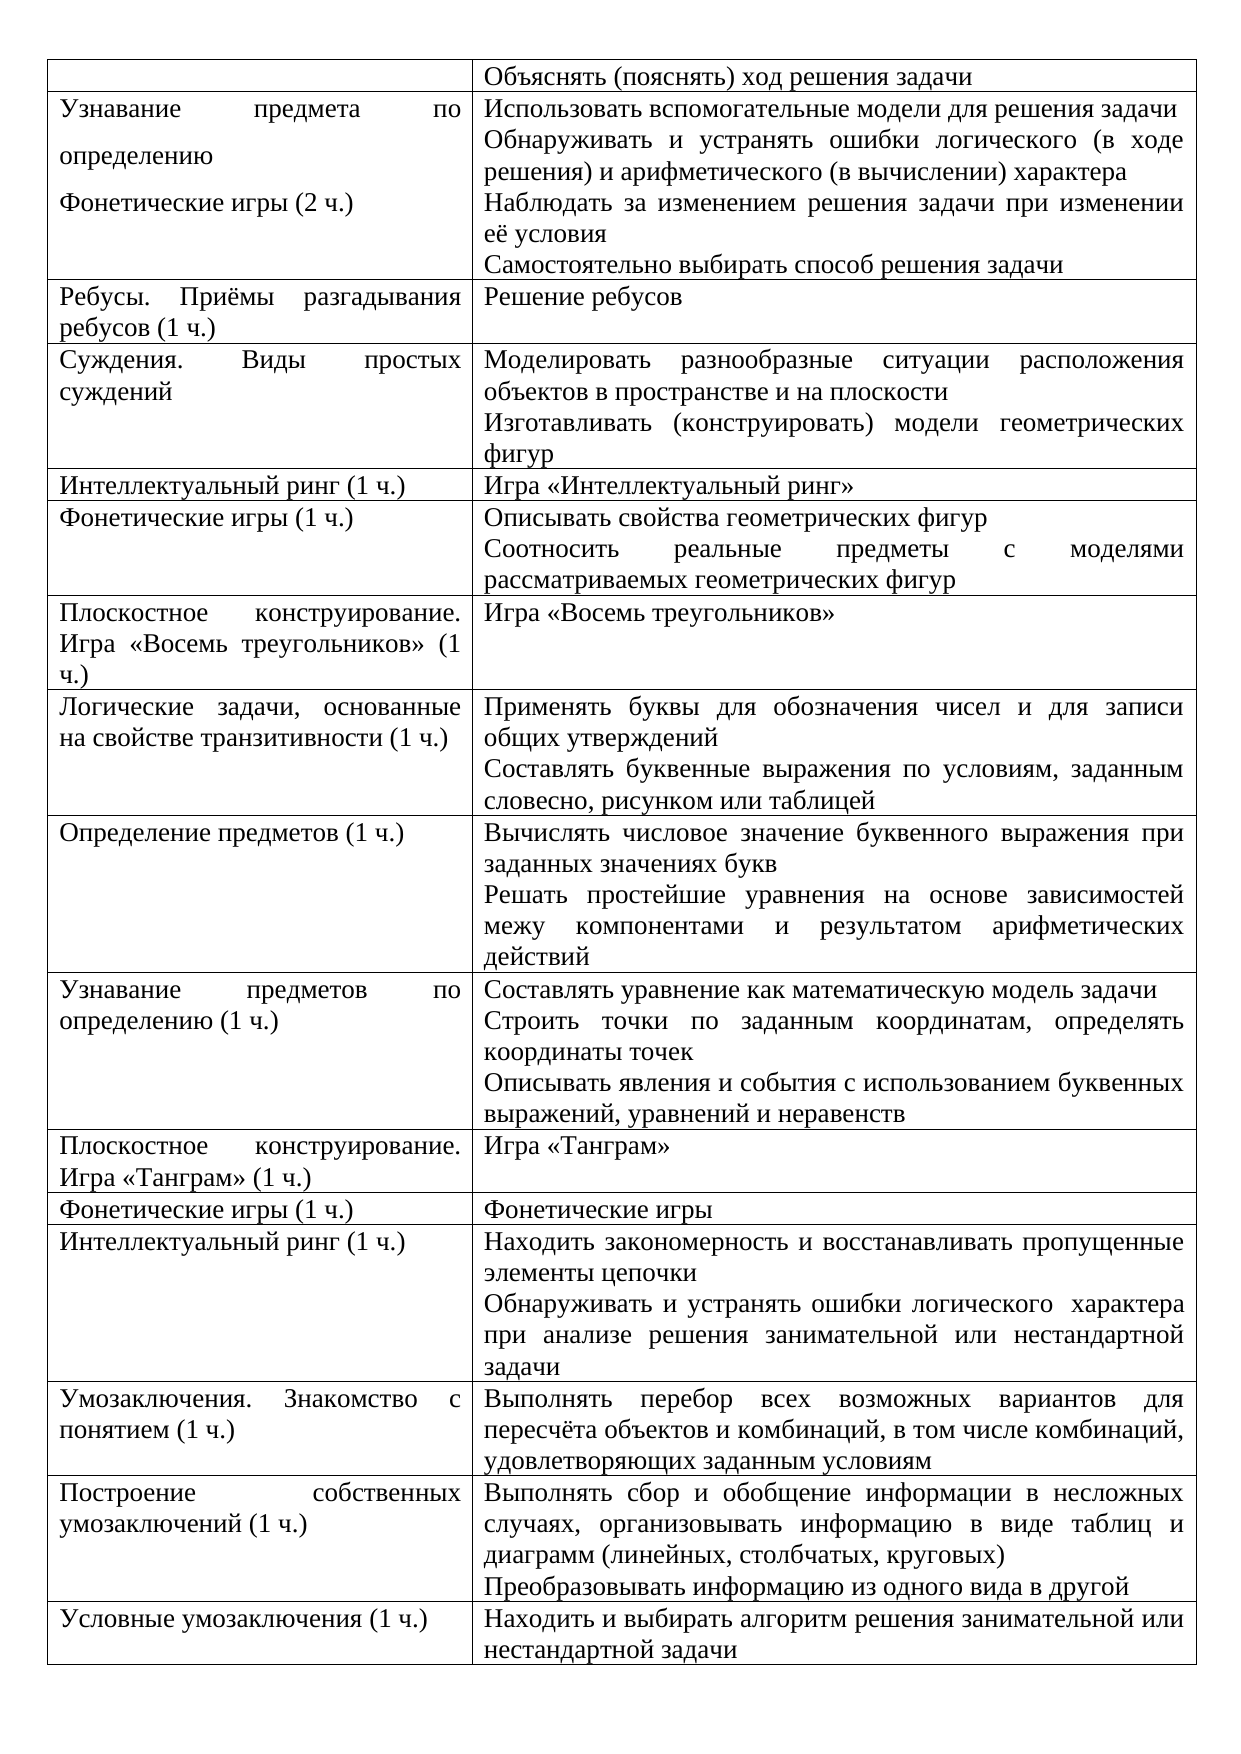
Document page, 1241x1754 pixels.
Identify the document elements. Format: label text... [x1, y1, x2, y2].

table_cell Фонетические игры (1 ч.) [48, 1193, 472, 1224]
table_cell Интеллектуальный ринг (1 ч.) [48, 469, 472, 500]
table_cell Узнавание предмета по определению Фонетические игры (2 ч.) [48, 92, 472, 279]
table_cell Игра «Танграм» [473, 1130, 1196, 1192]
table_cell Решение ребусов [473, 280, 1196, 342]
table_cell Составлять уравнение как математическую модель задачи Строить точки по заданным координатам, определять координаты точек Описывать явления и события с использованием буквенных выражений, уравнений и неравенств [473, 973, 1196, 1128]
table_cell Плоскостное конструирование. Игра «Восемь треугольников» (1 ч.) [48, 596, 472, 689]
table_cell Умозаключения. Знакомство с понятием (1 ч.) [48, 1382, 472, 1475]
table_cell Использовать вспомогательные модели для решения задачи Обнаруживать и устранять ошибки логического (в ходе решения) и арифметического (в вычислении) характера Наблюдать за изменением решения задачи при изменении её условия Самостоятельно выбирать способ решения задачи [473, 92, 1196, 279]
table_cell Фонетические игры [473, 1193, 1196, 1224]
table_cell Логические задачи, основанные на свойстве транзитивности (1 ч.) [48, 690, 472, 815]
table_cell Игра «Интеллектуальный ринг» [473, 469, 1196, 500]
table_cell Моделировать разнообразные ситуации расположения объектов в пространстве и на плоскости Изготавливать (конструировать) модели геометрических фигур [473, 344, 1196, 468]
table_cell Суждения. Виды простых суждений [48, 344, 472, 468]
table_cell Интеллектуальный ринг (1 ч.) [48, 1225, 472, 1381]
table_cell Описывать свойства геометрических фигур Соотносить реальные предметы с моделями рассматриваемых геометрических фигур [473, 501, 1196, 595]
table_cell Построение собственных умозаключений (1 ч.) [48, 1476, 472, 1601]
table_cell Определение предметов (1 ч.) [48, 816, 472, 972]
table_cell Плоскостное конструирование. Игра «Танграм» (1 ч.) [48, 1130, 472, 1192]
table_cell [473, 60, 1196, 91]
table_cell Выполнять сбор и обобщение информации в несложных случаях, организовывать информацию в виде таблиц и диаграмм (линейных, столбчатых, круговых) Преобразовывать информацию из одного вида в другой [473, 1476, 1196, 1601]
table_cell Фонетические игры (1 ч.) [48, 501, 472, 595]
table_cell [473, 1602, 1196, 1664]
table_cell Выполнять перебор всех возможных вариантов для пересчёта объектов и комбинаций, в том числе комбинаций, удовлетворяющих заданным условиям [473, 1382, 1196, 1475]
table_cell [48, 1602, 472, 1664]
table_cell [48, 60, 472, 91]
table_cell Игра «Восемь треугольников» [473, 596, 1196, 689]
table_cell Применять буквы для обозначения чисел и для записи общих утверждений Составлять буквенные выражения по условиям, заданным словесно, рисунком или таблицей [473, 690, 1196, 815]
table_cell Вычислять числовое значение буквенного выражения при заданных значениях букв Решать простейшие уравнения на основе зависимостей межу компонентами и результатом арифметических действий [473, 816, 1196, 972]
table_cell Ребусы. Приёмы разгадывания ребусов (1 ч.) [48, 280, 472, 342]
table_cell Узнавание предметов по определению (1 ч.) [48, 973, 472, 1128]
table_cell Находить закономерность и восстанавливать пропущенные элементы цепочки Обнаруживать и устранять ошибки логического характера при анализе решения занимательной или нестандартной задачи [473, 1225, 1196, 1381]
